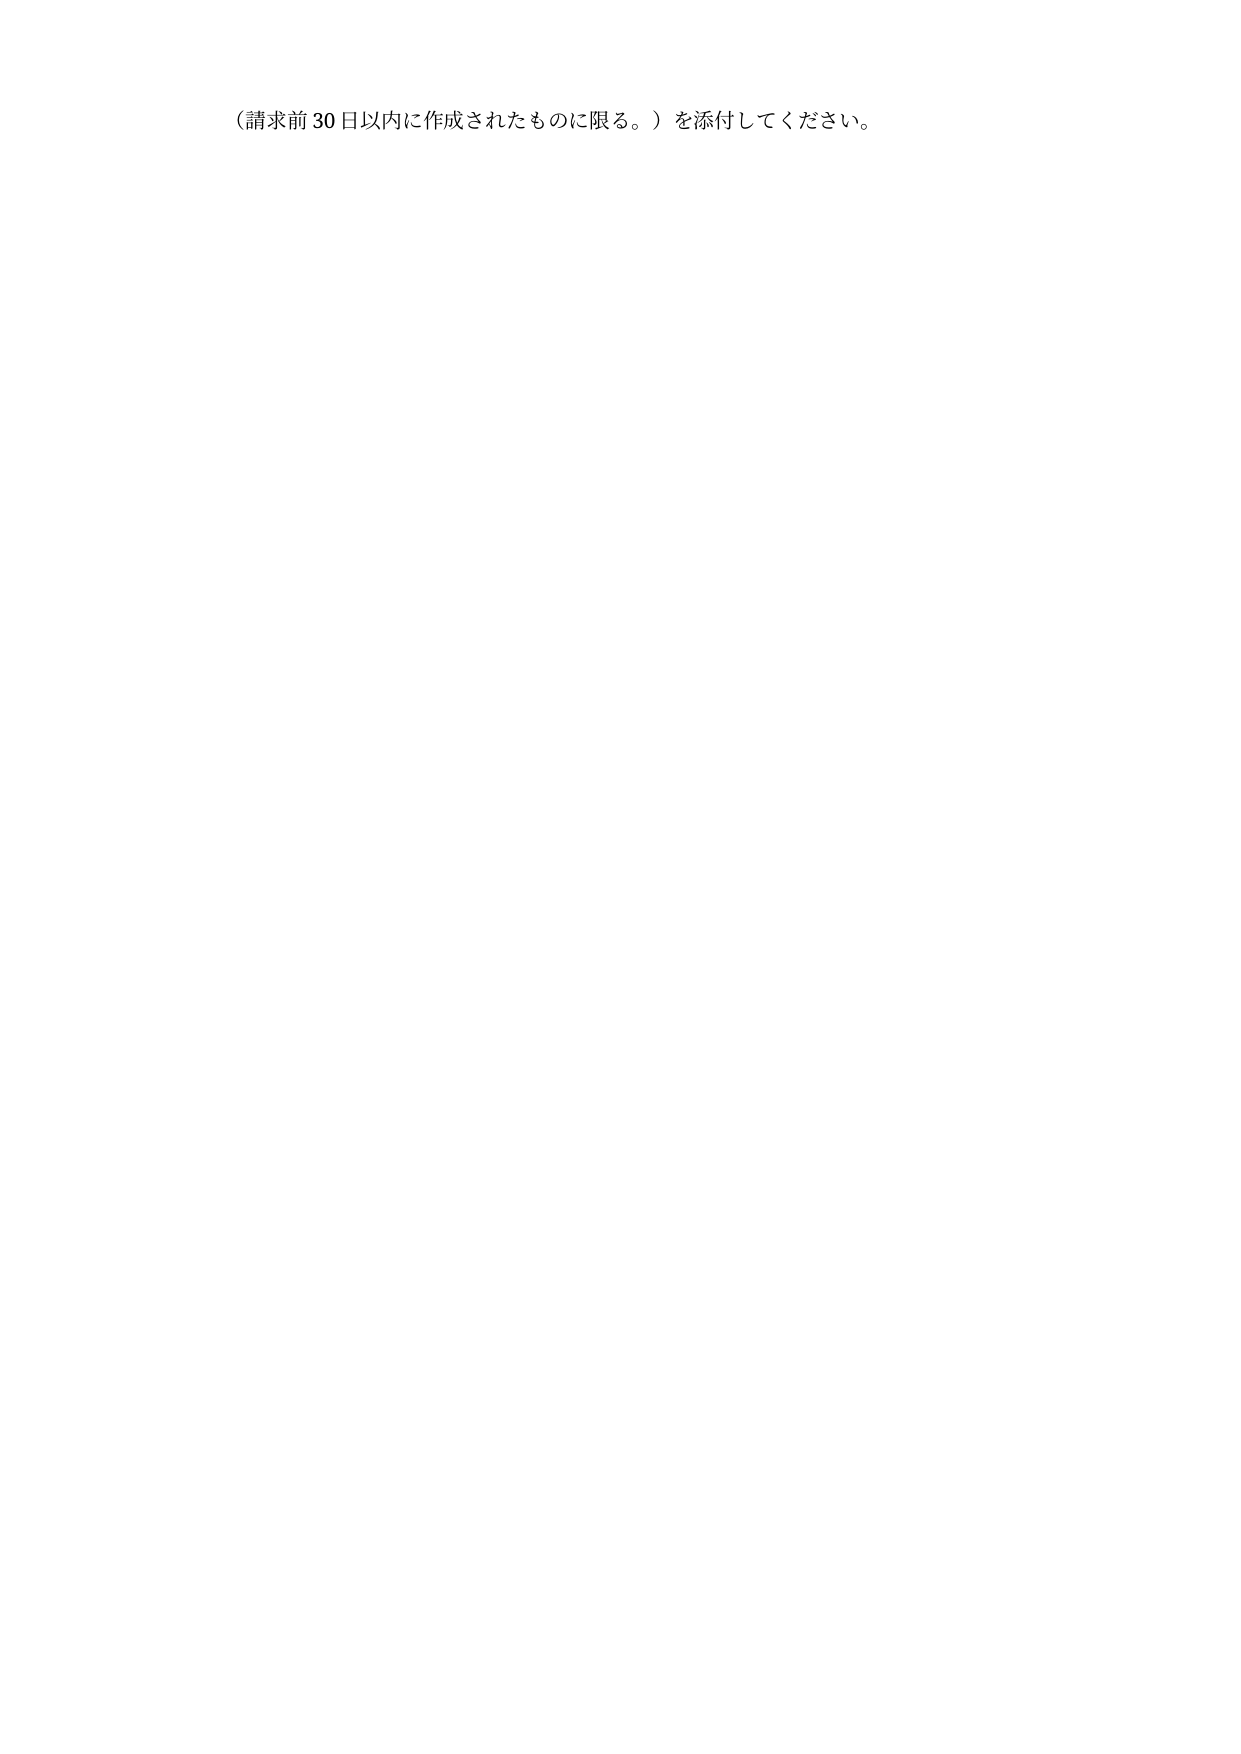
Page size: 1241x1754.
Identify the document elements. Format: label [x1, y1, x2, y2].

text [148, 102, 1092, 137]
